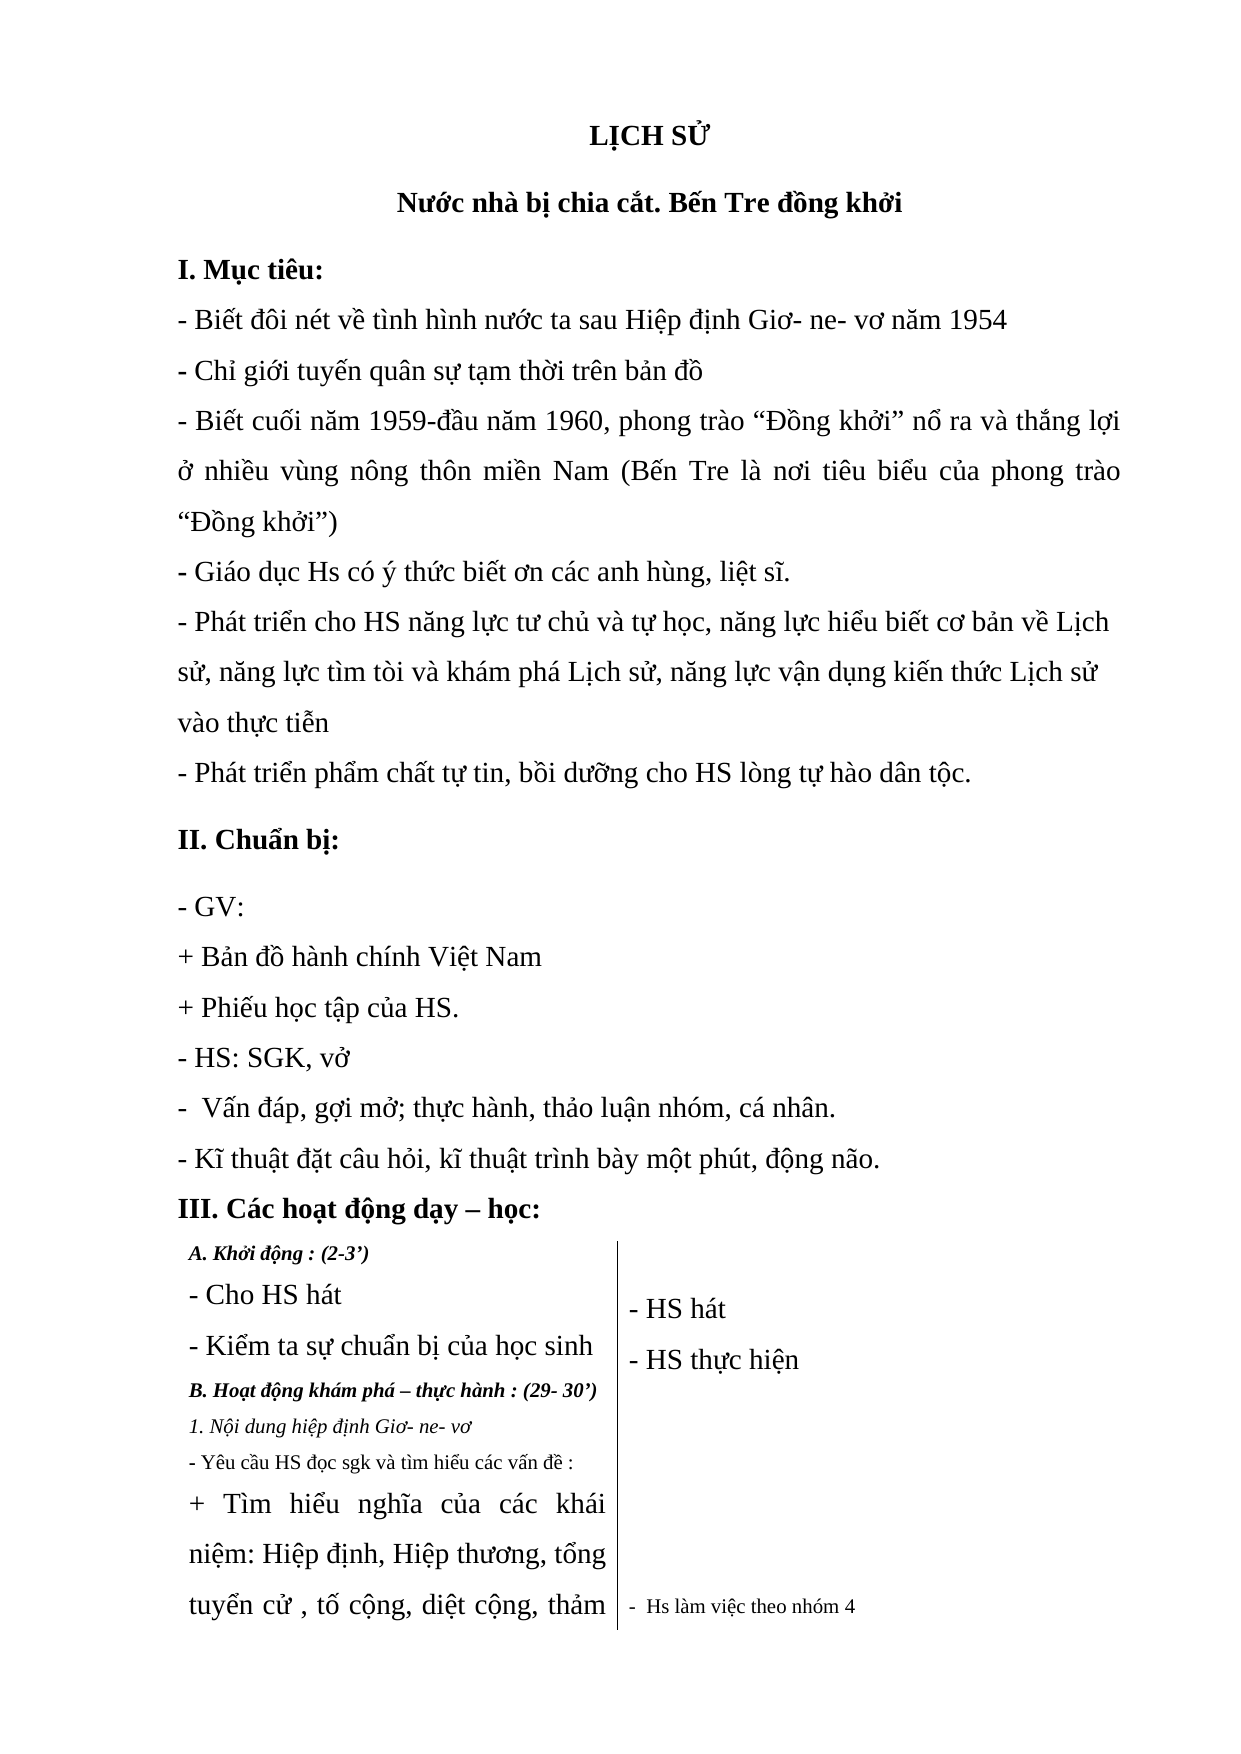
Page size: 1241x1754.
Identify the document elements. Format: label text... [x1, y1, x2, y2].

text - Phát triển phẩm chất tự tin, bồi dưỡng cho HS lòng tự hào dân tộc. [177, 755, 1122, 789]
text - HS: SGK, vở [177, 1040, 1122, 1074]
text Nước nhà bị chia cắt. Bến Tre đồng khởi [177, 185, 1122, 219]
text - Biết đôi nét về tình hình nước ta sau Hiệp định Giơ- ne- vơ năm 1954 [177, 302, 1122, 336]
text - Giáo dục Hs có ý thức biết ơn các anh hùng, liệt sĩ. [177, 554, 1122, 587]
text - Vấn đáp, gợi mở; thực hành, thảo luận nhóm, cá nhân. [177, 1090, 1122, 1124]
text - Chỉ giới tuyến quân sự tạm thời trên bản đồ [177, 353, 1122, 386]
text - Biết cuối năm 1959-đầu năm 1960, phong trào “Đồng khởi” nổ ra và thắng lợi ở nhiều vùng nông thôn miền Nam (Bến Tre là nơi tiêu biểu của phong trào “Đồng khởi”) [177, 403, 1122, 537]
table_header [177, 1241, 617, 1629]
text + Bản đồ hành chính Việt [177, 939, 1122, 973]
text III. Các hoạt động dạy – học: [177, 1191, 1122, 1224]
text I. Mục tiêu: [177, 252, 1122, 286]
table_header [618, 1241, 1122, 1629]
text + Phiếu học tập của HS. [177, 990, 1122, 1023]
text LỊCH SỬ [177, 118, 1122, 152]
text II. Chuẩn bị: [177, 822, 1122, 856]
text - Phát triển cho HS năng lực tư chủ và tự học, năng lực hiểu biết cơ bản về Lịch sử, năng lực tìm tòi và khám phá Lịch sử, năng lực vận dụng kiến thức Lịch sử vào thực tiễn [177, 604, 1122, 738]
text - GV: [177, 889, 1122, 923]
text - Kĩ thuật đặt câu hỏi, kĩ thuật trình bày một phút, động não. [177, 1141, 1122, 1174]
